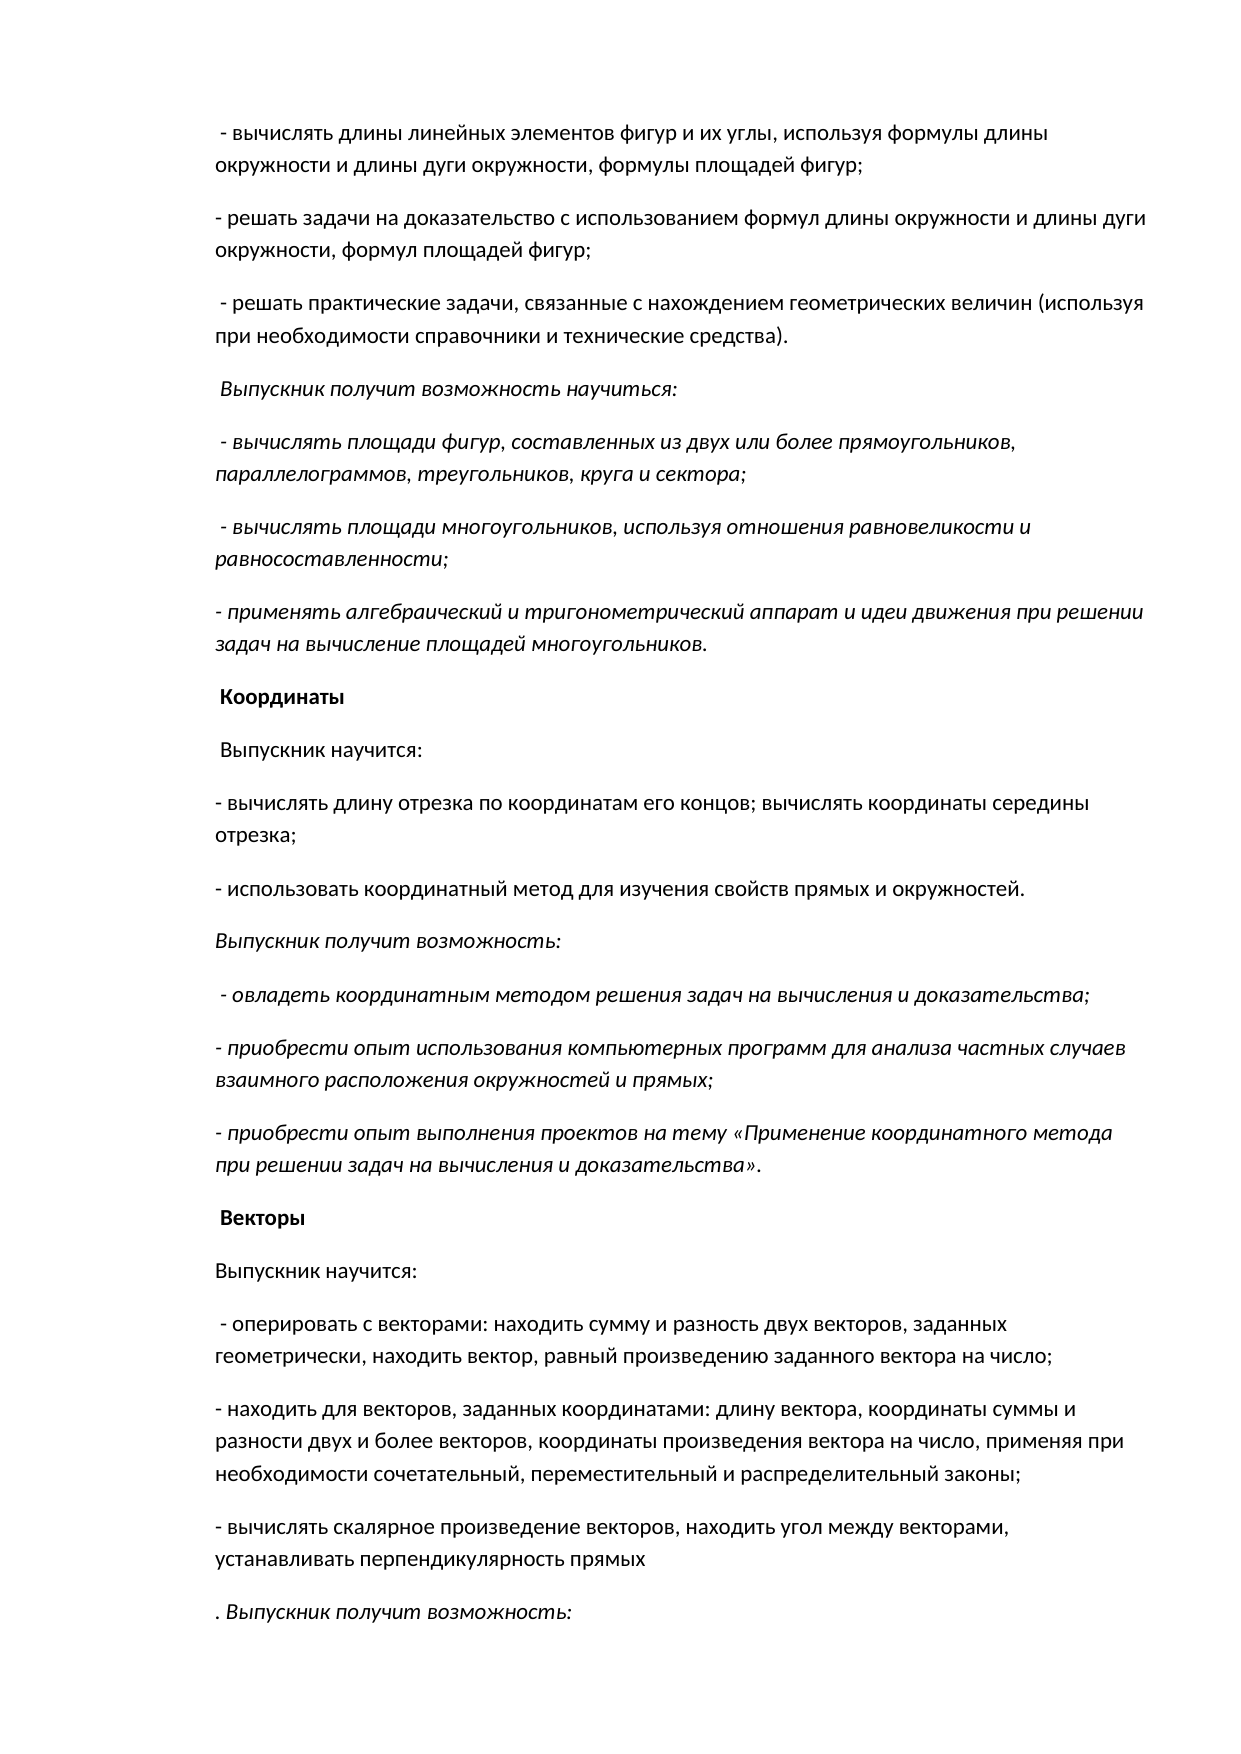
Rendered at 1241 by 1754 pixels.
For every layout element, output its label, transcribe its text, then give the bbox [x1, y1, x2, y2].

text - вычислять площади фигур, составленных из двух или более прямоугольников, параллелограммов, треугольников, круга и сектора; [215, 427, 1152, 487]
text Выпускник научится: [215, 1256, 1152, 1284]
text Координаты [215, 682, 1152, 710]
text - вычислять длины линейных элементов фигур и их углы, используя формулы длины окружности и длины дуги окружности, формулы площадей фигур; [215, 118, 1152, 178]
text Выпускник получит возможность научиться: [215, 374, 1152, 402]
text - овладеть координатным методом решения задач на вычисления и доказательства; [215, 980, 1152, 1008]
text - вычислять длину отрезка по координатам его концов; вычислять координаты середины отрезка; [215, 788, 1152, 849]
text Выпускник научится: [215, 735, 1152, 763]
text - оперировать с векторами: находить сумму и разность двух векторов, заданных геометрически, находить вектор, равный произведению заданного вектора на число; [215, 1309, 1152, 1369]
text - приобрести опыт использования компьютерных программ для анализа частных случаев взаимного расположения окружностей и прямых; [215, 1033, 1152, 1093]
text - вычислять площади многоугольников, используя отношения равновеликости и равносоставленности; [215, 512, 1152, 572]
text - решать практические задачи, связанные с нахождением геометрических величин (используя при необходимости справочники и технические средства). [215, 288, 1152, 349]
text Векторы [215, 1203, 1152, 1231]
text - вычислять скалярное произведение векторов, находить угол между векторами, устанавливать перпендикулярность прямых [215, 1512, 1152, 1572]
text - решать задачи на доказательство с использованием формул длины окружности и длины дуги окружности, формул площадей фигур; [215, 203, 1152, 263]
text - использовать координатный метод для изучения свойств прямых и окружностей. [215, 874, 1152, 902]
text - приобрести опыт выполнения проектов на тему «Применение координатного метода при решении задач на вычисления и доказательства». [215, 1118, 1152, 1178]
text - применять алгебраический и тригонометрический аппарат и идеи движения при решении задач на вычисление площадей многоугольников. [215, 597, 1152, 657]
text - находить для векторов, заданных координатами: длину вектора, координаты суммы и разности двух и более векторов, координаты произведения вектора на число, применяя при необходимости сочетательный, переместительный и распределительный законы; [215, 1394, 1152, 1487]
text Выпускник получит возможность: [215, 927, 1152, 955]
text . Выпускник получит возможность: [215, 1597, 1152, 1625]
